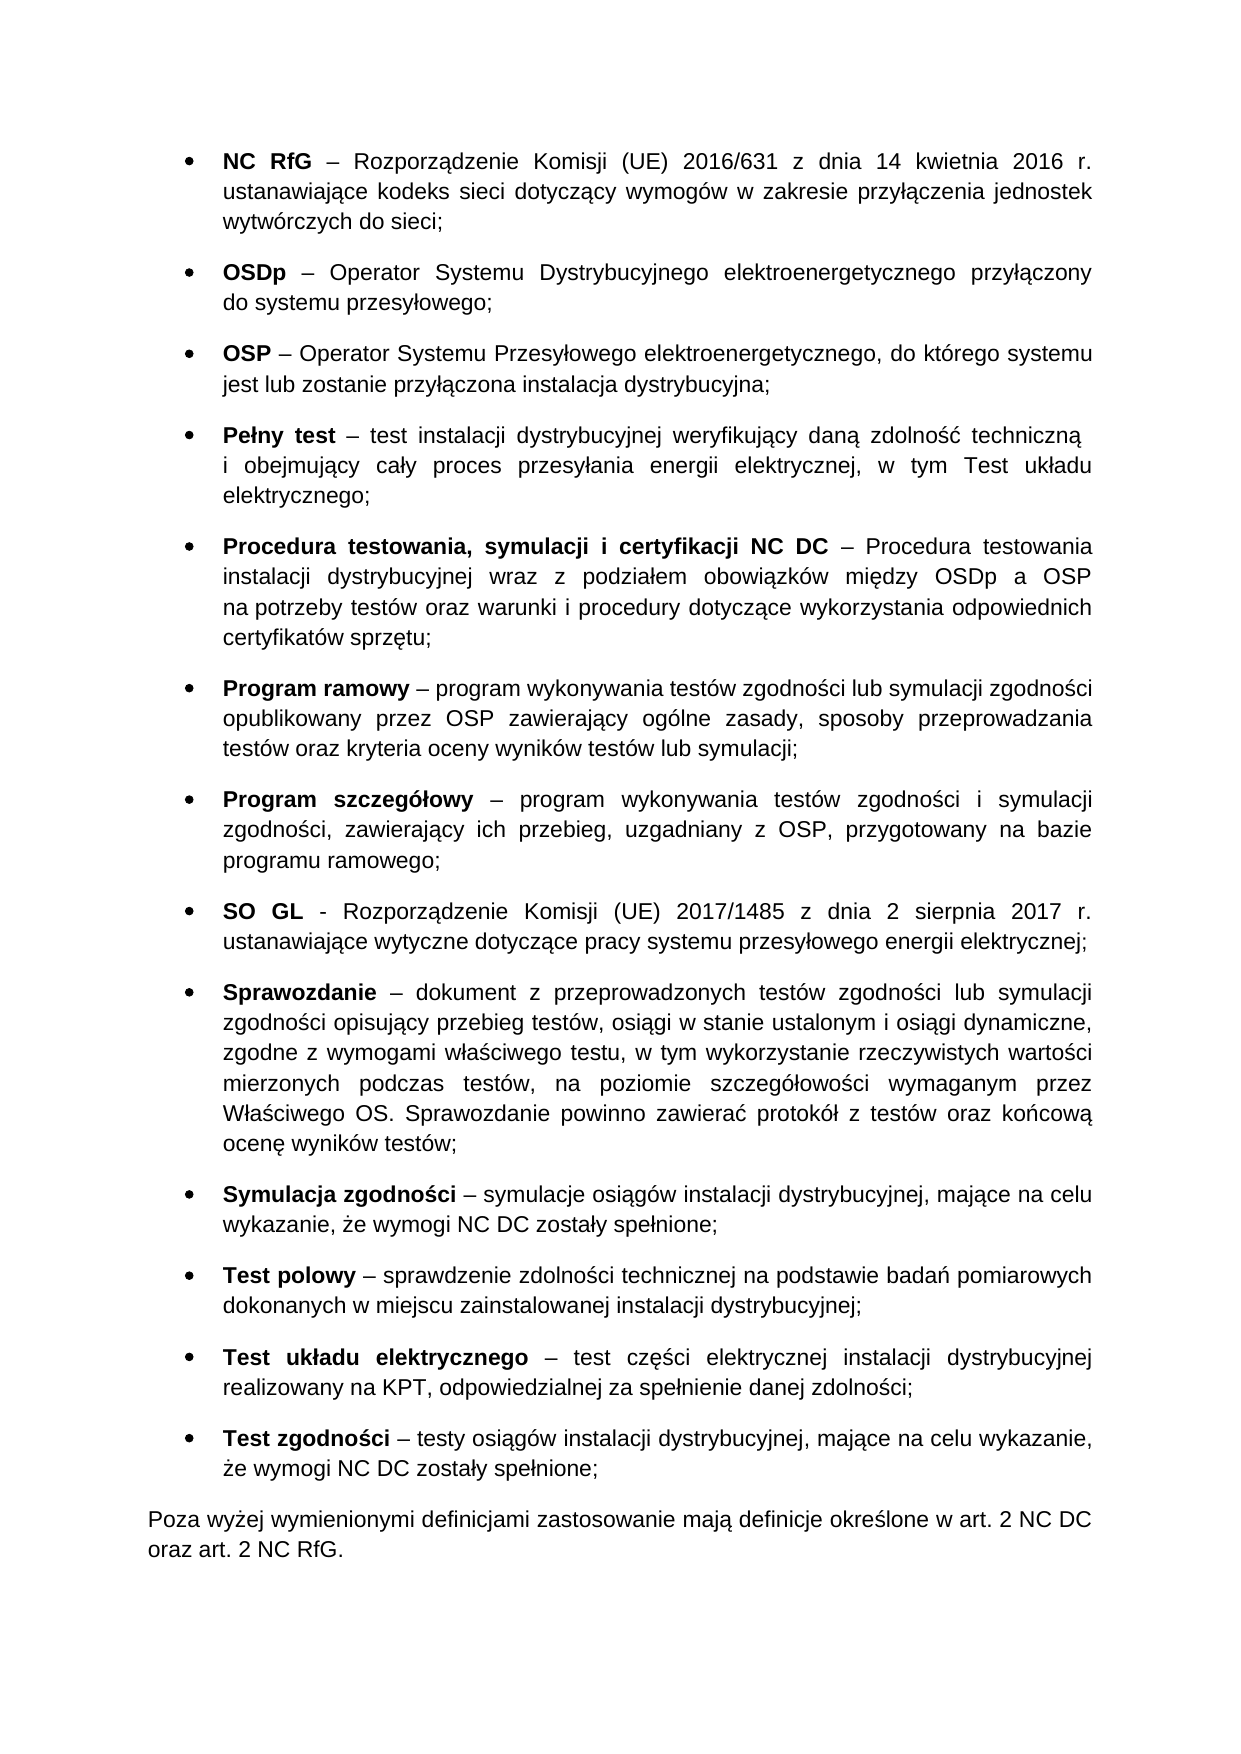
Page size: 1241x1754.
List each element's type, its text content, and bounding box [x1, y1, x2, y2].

list OSP – Operator Systemu Przesyłowego elektroenergetycznego, do którego systemu jest lub zostanie przyłączona instalacja dystrybucyjna; [185, 340, 1093, 397]
list Procedura testowania, symulacji i certyfikacji NC DC – Procedura testowania instalacji dystrybucyjnej wraz z podziałem obowiązków między OSDp a OSP na potrzeby testów oraz warunki i procedury dotyczące wykorzystania odpowiednich certyfikatów sprzętu; [185, 533, 1093, 650]
list Program ramowy – program wykonywania testów zgodności lub symulacji zgodności opublikowany przez OSP zawierający ogólne zasady, sposoby przeprowadzania testów oraz kryteria oceny wyników testów lub symulacji; [185, 675, 1093, 761]
list Test układu elektrycznego – test części elektrycznej instalacji dystrybucyjnej realizowany na KPT, odpowiedzialnej za spełnienie danej zdolności; [185, 1343, 1093, 1400]
list OSDp – Operator Systemu Dystrybucyjnego elektroenergetycznego przyłączony do systemu przesyłowego; [185, 259, 1093, 316]
list Test zgodności – testy osiągów instalacji dystrybucyjnej, mające na celu wykazanie, że wymogi NC DC zostały spełnione; [185, 1425, 1093, 1481]
list SO GL - Rozporządzenie Komisji (UE) 2017/1485 z dnia 2 sierpnia 2017 r. ustanawiające wytyczne dotyczące pracy systemu przesyłowego energii elektrycznej; [185, 898, 1093, 954]
list Test polowy – sprawdzenie zdolności technicznej na podstawie badań pomiarowych dokonanych w miejscu zainstalowanej instalacji dystrybucyjnej; [185, 1262, 1093, 1319]
list Symulacja zgodności – symulacje osiągów instalacji dystrybucyjnej, mające na celu wykazanie, że wymogi NC DC zostały spełnione; [185, 1181, 1093, 1237]
text Poza wyżej wymienionymi definicjami zastosowanie mają definicje określone w art. 2 NC DC oraz art. 2 NC RfG. [148, 1506, 1093, 1562]
list Program szczegółowy – program wykonywania testów zgodności i symulacji zgodności, zawierający ich przebieg, uzgadniany z OSP, przygotowany na bazie programu ramowego; [185, 786, 1093, 873]
list Sprawozdanie – dokument z przeprowadzonych testów zgodności lub symulacji zgodności opisujący przebieg testów, osiągi w stanie ustalonym i osiągi dynamiczne, zgodne z wymogami właściwego testu, w tym wykorzystanie rzeczywistych wartości mierzonych podczas testów, na poziomie szczegółowości wymaganym przez Właściwego OS. Sprawozdanie powinno zawierać protokół z testów oraz końcową ocenę wyników testów; [185, 979, 1093, 1156]
list NC RfG – Rozporządzenie Komisji (UE) 2016/631 z dnia 14 kwietnia 2016 r. ustanawiające kodeks sieci dotyczący wymogów w zakresie przyłączenia jednostek wytwórczych do sieci; [185, 148, 1093, 234]
list Pełny test – test instalacji dystrybucyjnej weryfikujący daną zdolność techniczną i obejmujący cały proces przesyłania energii elektrycznej, w tym Test układu elektrycznego; [185, 422, 1093, 508]
